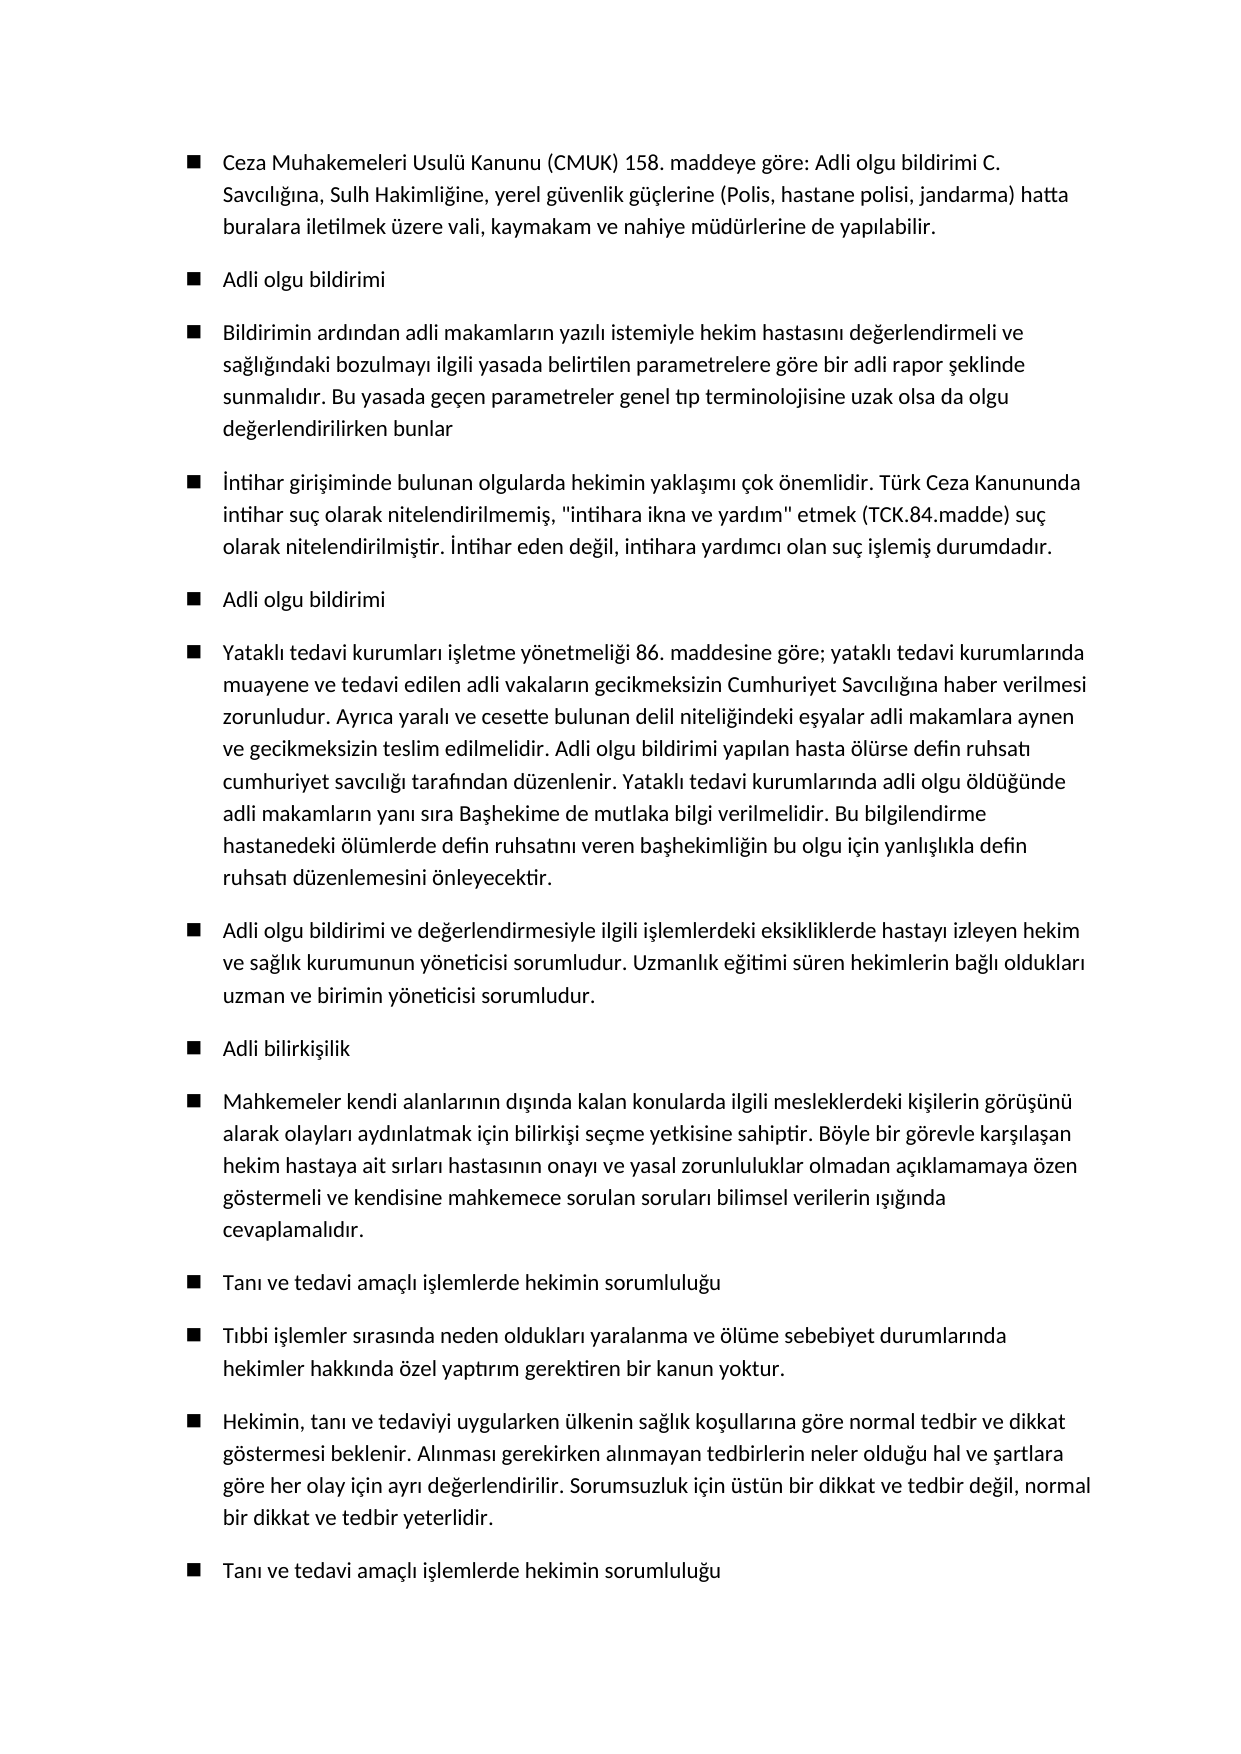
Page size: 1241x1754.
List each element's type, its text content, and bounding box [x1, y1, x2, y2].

list Yataklı tedavi kurumları işletme yönetmeliği 86. maddesine göre; yataklı tedavi kurumlarında muayene ve tedavi edilen adli vakaların gecikmeksizin Cumhuriyet Savcılığına haber verilmesi zorunludur. Ayrıca yaralı ve cesette bulunan delil niteliğindeki eşyalar adli makamlara aynen ve gecikmeksizin teslim edilmelidir. Adli olgu bildirimi yapılan hasta ölürse defin ruhsatı cumhuriyet savcılığı tarafından düzenlenir. Yataklı tedavi kurumlarında adli olgu öldüğünde adli makamların yanı sıra Başhekime de mutlaka bilgi verilmelidir. Bu bilgilendirme hastanedeki ölümlerde defin ruhsatını veren başhekimliğin bu olgu için yanlışlıkla defin ruhsatı düzenlemesini önleyecektir. [185, 638, 1093, 891]
list Tanı ve tedavi amaçlı işlemlerde hekimin sorumluluğu [185, 1268, 1093, 1297]
list İntihar girişiminde bulunan olgularda hekimin yaklaşımı çok önemlidir. Türk Ceza Kanununda intihar suç olarak nitelendirilmemiş, "intihara ikna ve yardım" etmek (TCK.84.madde) suç olarak nitelendirilmiştir. İntihar eden değil, intihara yardımcı olan suç işlemiş durumdadır. [185, 468, 1093, 560]
list Tanı ve tedavi amaçlı işlemlerde hekimin sorumluluğu [185, 1556, 1093, 1584]
list Ceza Muhakemeleri Usulü Kanunu (CMUK) 158. maddeye göre: Adli olgu bildirimi C. Savcılığına, Sulh Hakimliğine, yerel güvenlik güçlerine (Polis, hastane polisi, jandarma) hatta buralara iletilmek üzere vali, kaymakam ve nahiye müdürlerine de yapılabilir. [185, 148, 1093, 240]
list Adli olgu bildirimi [185, 585, 1093, 613]
list Bildirimin ardından adli makamların yazılı istemiyle hekim hastasını değerlendirmeli ve sağlığındaki bozulmayı ilgili yasada belirtilen parametrelere göre bir adli rapor şeklinde sunmalıdır. Bu yasada geçen parametreler genel tıp terminolojisine uzak olsa da olgu değerlendirilirken bunlar [185, 318, 1093, 443]
list Adli bilirkişilik [185, 1034, 1093, 1062]
list Tıbbi işlemler sırasında neden oldukları yaralanma ve ölüme sebebiyet durumlarında hekimler hakkında özel yaptırım gerektiren bir kanun yoktur. [185, 1322, 1093, 1382]
list Adli olgu bildirimi ve değerlendirmesiyle ilgili işlemlerdeki eksikliklerde hastayı izleyen hekim ve sağlık kurumunun yöneticisi sorumludur. Uzmanlık eğitimi süren hekimlerin bağlı oldukları uzman ve birimin yöneticisi sorumludur. [185, 916, 1093, 1009]
list Hekimin, tanı ve tedaviyi uygularken ülkenin sağlık koşullarına göre normal tedbir ve dikkat göstermesi beklenir. Alınması gerekirken alınmayan tedbirlerin neler olduğu hal ve şartlara göre her olay için ayrı değerlendirilir. Sorumsuzluk için üstün bir dikkat ve tedbir değil, normal bir dikkat ve tedbir yeterlidir. [185, 1407, 1093, 1531]
list Mahkemeler kendi alanlarının dışında kalan konularda ilgili mesleklerdeki kişilerin görüşünü alarak olayları aydınlatmak için bilirkişi seçme yetkisine sahiptir. Böyle bir görevle karşılaşan hekim hastaya ait sırları hastasının onayı ve yasal zorunluluklar olmadan açıklamamaya özen göstermeli ve kendisine mahkemece sorulan soruları bilimsel verilerin ışığında cevaplamalıdır. [185, 1087, 1093, 1243]
list Adli olgu bildirimi [185, 265, 1093, 293]
